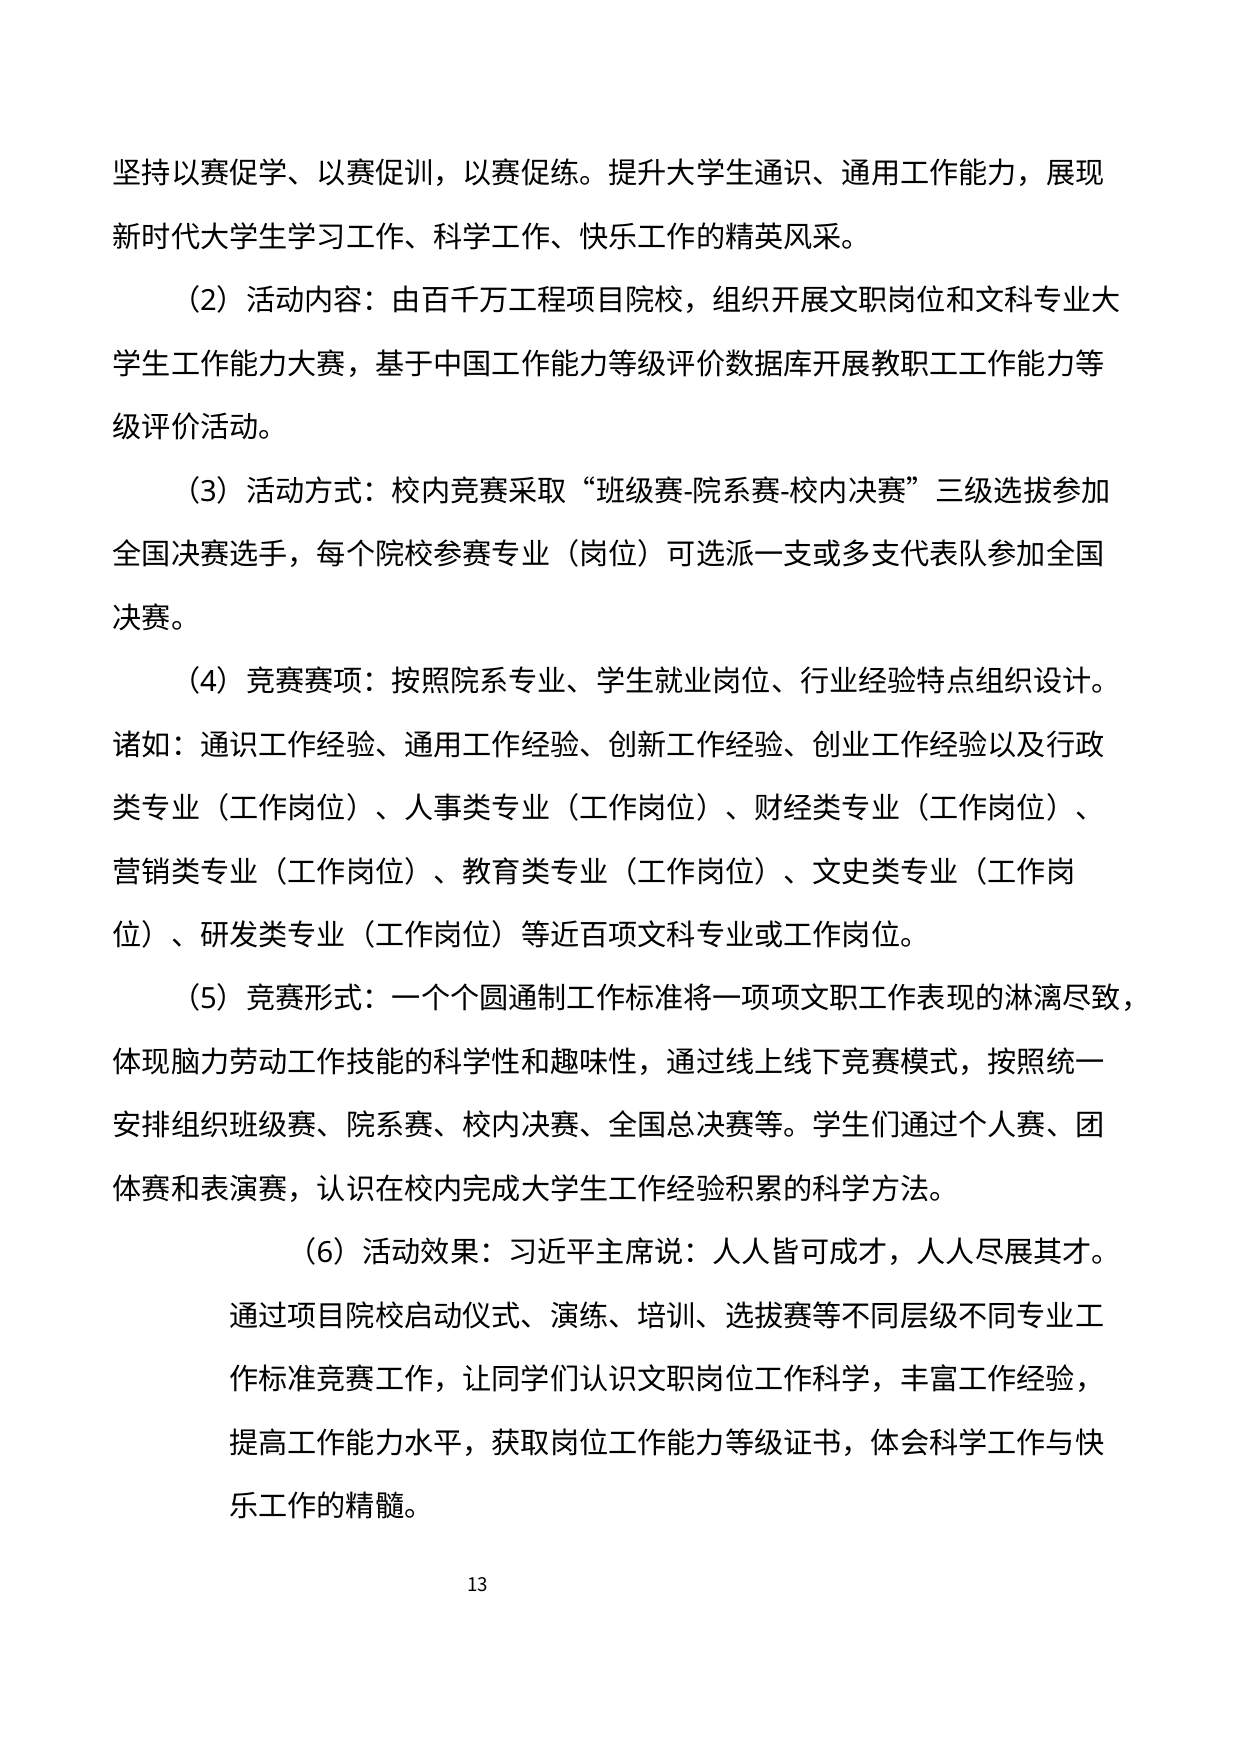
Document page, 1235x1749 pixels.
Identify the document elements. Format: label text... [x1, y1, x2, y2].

list （3）活动方式：校内竞赛采取“班级赛-院系赛-校内决赛”三级选拔参加全国决赛选手，每个院校参赛专业（岗位）可选派一支或多支代表队参加全国决赛。 [112, 467, 1122, 637]
list （6）活动效果：习近平主席说：人人皆可成才，人人尽展其才。通过项目院校启动仪式、演练、培训、选拔赛等不同层级不同专业工作标准竞赛工作，让同学们认识文职岗位工作科学，丰富工作经验，提高工作能力水平，获取岗位工作能力等级证书，体会科学工作与快乐工作的精髓。 [229, 1229, 1122, 1525]
list （4）竞赛赛项：按照院系专业、学生就业岗位、行业经验特点组织设计。诸如：通识工作经验、通用工作经验、创新工作经验、创业工作经验以及行政类专业（工作岗位）、人事类专业（工作岗位）、财经类专业（工作岗位）、营销类专业（工作岗位）、教育类专业（工作岗位）、文史类专业（工作岗位）、研发类专业（工作岗位）等近百项文科专业或工作岗位。 [112, 658, 1122, 954]
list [112, 150, 1122, 256]
list （5）竞赛形式：一个个圆通制工作标准将一项项文职工作表现的淋漓尽致，体现脑力劳动工作技能的科学性和趣味性，通过线上线下竞赛模式，按照统一安排组织班级赛、院系赛、校内决赛、全国总决赛等。学生们通过个人赛、团体赛和表演赛，认识在校内完成大学生工作经验积累的科学方法。 [112, 975, 1122, 1208]
list （2）活动内容：由百千万工程项目院校，组织开展文职岗位和文科专业大学生工作能力大赛，基于中国工作能力等级评价数据库开展教职工工作能力等级评价活动。 [112, 277, 1122, 446]
